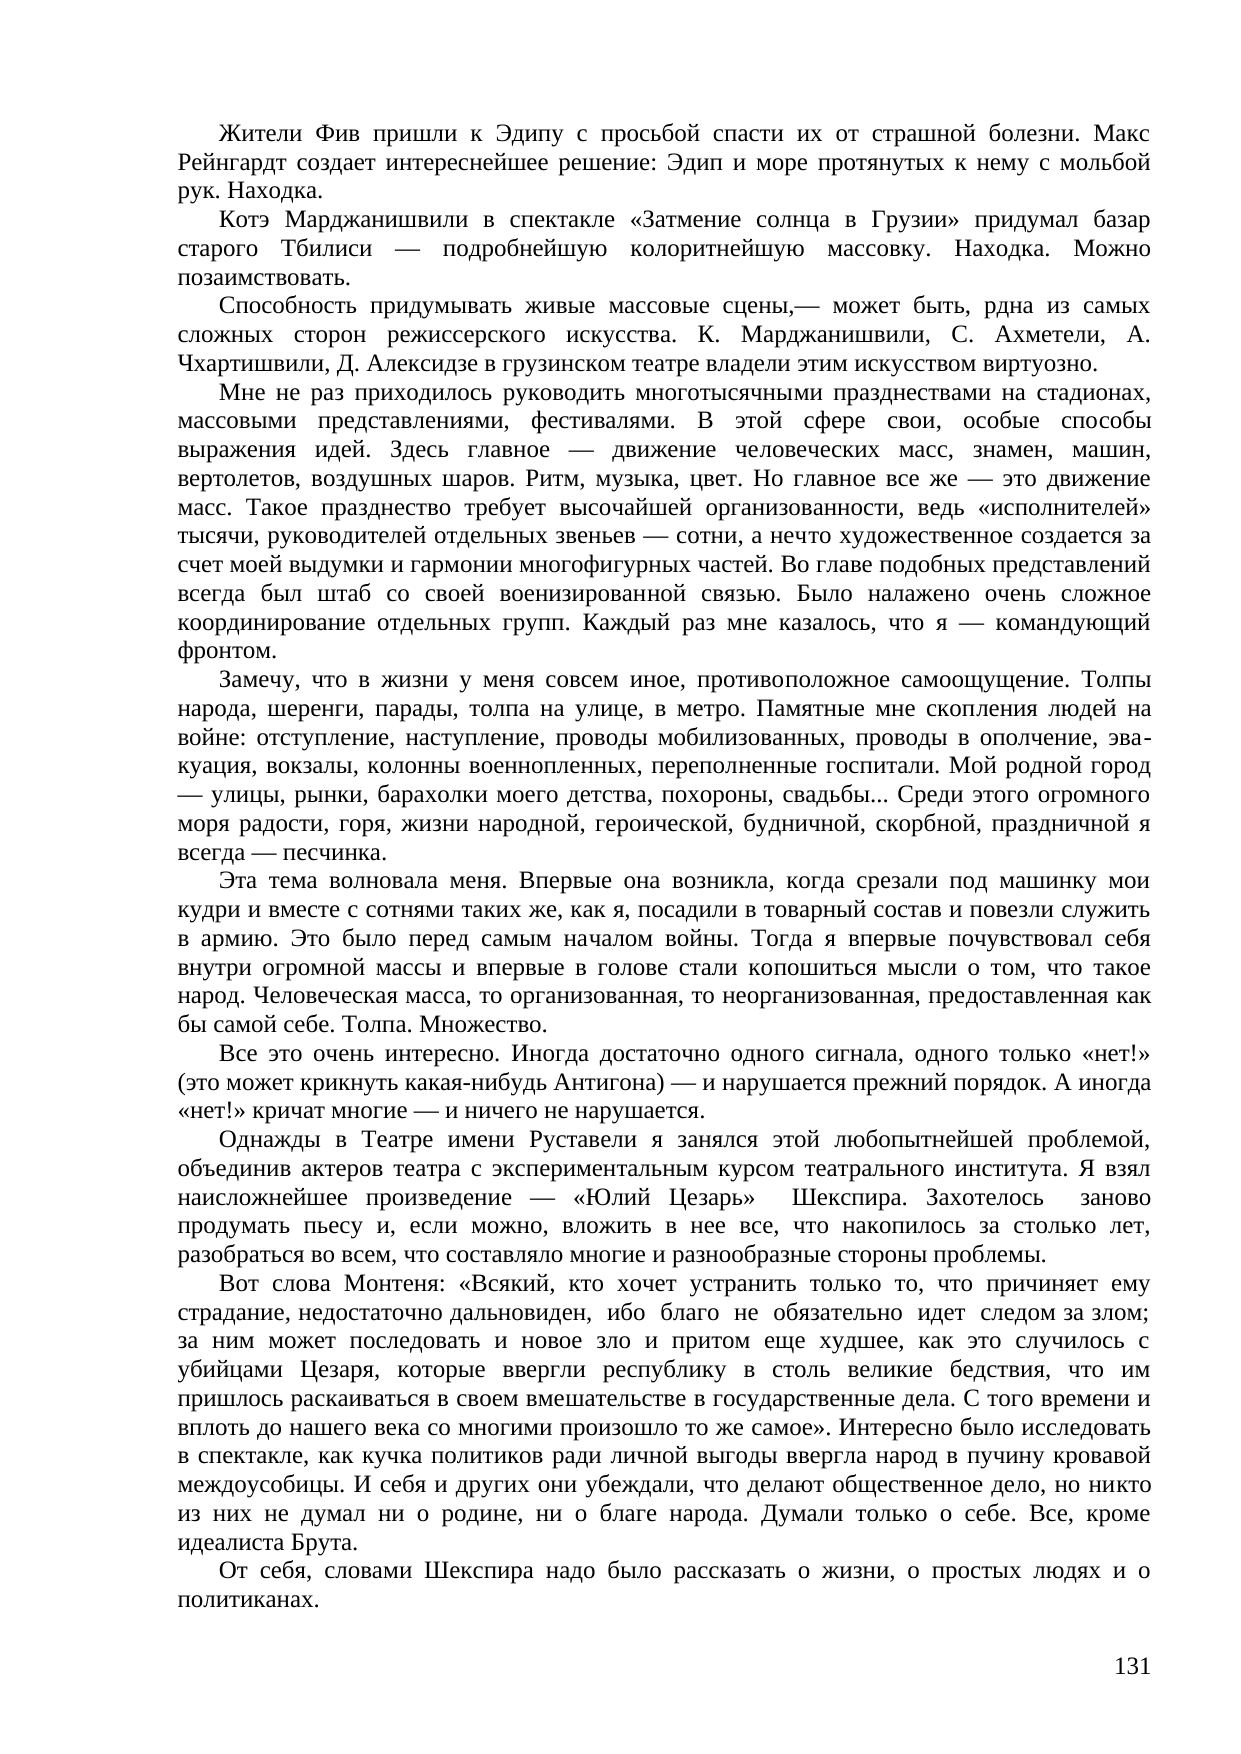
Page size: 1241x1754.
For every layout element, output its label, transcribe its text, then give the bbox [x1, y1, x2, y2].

text Способность придумывать живые массовые сцены,— может быть, рдна из самых сложных сторон режиссерского искусства. К. Марджанишвили, С. Ахметели, А. Чхартишвили, Д. Алексидзе в грузинском театре владели этим искусством виртуозно. [177, 291, 1152, 377]
text Замечу, что в жизни у меня совсем иное, противоположное самоощущение. Толпы народа, шеренги, парады, толпа на улице, в метро. Памятные мне скопления людей на войне: отступление, наступление, проводы мобилизованных, проводы в ополчение, эвакуация, вокзалы, колонны военнопленных, переполненные госпитали. Мой родной город — улицы, рынки, барахолки моего детства, похороны, свадьбы... Среди этого огромного моря радости, горя, жизни народной, героической, будничной, скорбной, праздничной я всегда — песчинка. [177, 664, 1152, 866]
text Эта тема волновала меня. Впервые она возникла, когда срезали под машинку мои кудри и вместе с сотнями таких же, как я, посадили в товарный состав и повезли служить в армию. Это было перед самым началом войны. Тогда я впервые почувствовал себя внутри огромной массы и впервые в голове стали копошиться мысли о том, что такое народ. Человеческая масса, то организованная, то неорганизованная, предоставленная как бы самой себе. Толпа. Множество. [177, 866, 1152, 1038]
text Котэ Марджанишвили в спектакле «Затмение солнца в Грузии» придумал базар старого Тбилиси — подробнейшую колоритнейшую массовку. Находка. Можно позаимствовать. [177, 204, 1152, 291]
text Жители Фив пришли к Эдипу с просьбой спасти их от страшной болезни. Макс Рейнгардт создает интереснейшее решение: Эдип и море протянутых к нему с мольбой рук. Находка. [177, 118, 1152, 204]
text Вот слова Монтеня: «Всякий, кто хочет устранить только то, что причиняет ему страдание, недостаточно дальновиден, ибо благо не обязательно идет следом за злом; за ним может последовать и новое зло и притом еще худшее, как это случилось с убийцами Цезаря, которые ввергли республику в столь великие бедствия, что им пришлось раскаиваться в своем вмешательстве в государственные дела. С того времени и вплоть до нашего века со многими произошло то же самое». Интересно было исследовать в спектакле, как кучка политиков ради личной выгоды ввергла народ в пучину кровавой междоусобицы. И себя и других они убеждали, что делают общественное дело, но никто из них не думал ни о родине, ни о благе народа. Думали только о себе. Все, кроме идеалиста Брута. [177, 1268, 1152, 1556]
text Мне не раз приходилось руководить многотысячными празднествами на стадионах, массовыми представлениями, фестивалями. В этой сфере свои, особые способы выражения идей. Здесь главное — движение человеческих масс, знамен, машин, вертолетов, воздушных шаров. Ритм, музыка, цвет. Но главное все же — это движение масс. Такое празднество требует высочайшей организованности, ведь «исполнителей» тысячи, руководителей отдельных звеньев — сотни, а нечто художественное создается за счет моей выдумки и гармонии многофигурных частей. Во главе подобных представлений всегда был штаб со своей военизированной связью. Было налажено очень сложное координирование отдельных групп. Каждый раз мне казалось, что я — командующий фронтом. [177, 377, 1152, 664]
text От себя, словами Шекспира надо было рассказать о жизни, о простых людях и о политиканах. [177, 1556, 1152, 1613]
text Однажды в Театре имени Руставели я занялся этой любопытнейшей проблемой, объединив актеров театра с экспериментальным курсом театрального института. Я взял наисложнейшее произведение — «Юлий Цезарь» Шекспира. Захотелось заново продумать пьесу и, если можно, вложить в нее все, что накопилось за столько лет, разобраться во всем, что составляло многие и разнообразные стороны проблемы. [177, 1124, 1152, 1268]
text Все это очень интересно. Иногда достаточно одного сигнала, одного только «нет!» (это может крикнуть какая-нибудь Антигона) — и нарушается прежний порядок. А иногда «нет!» кричат многие — и ничего не нарушается. [177, 1038, 1152, 1124]
